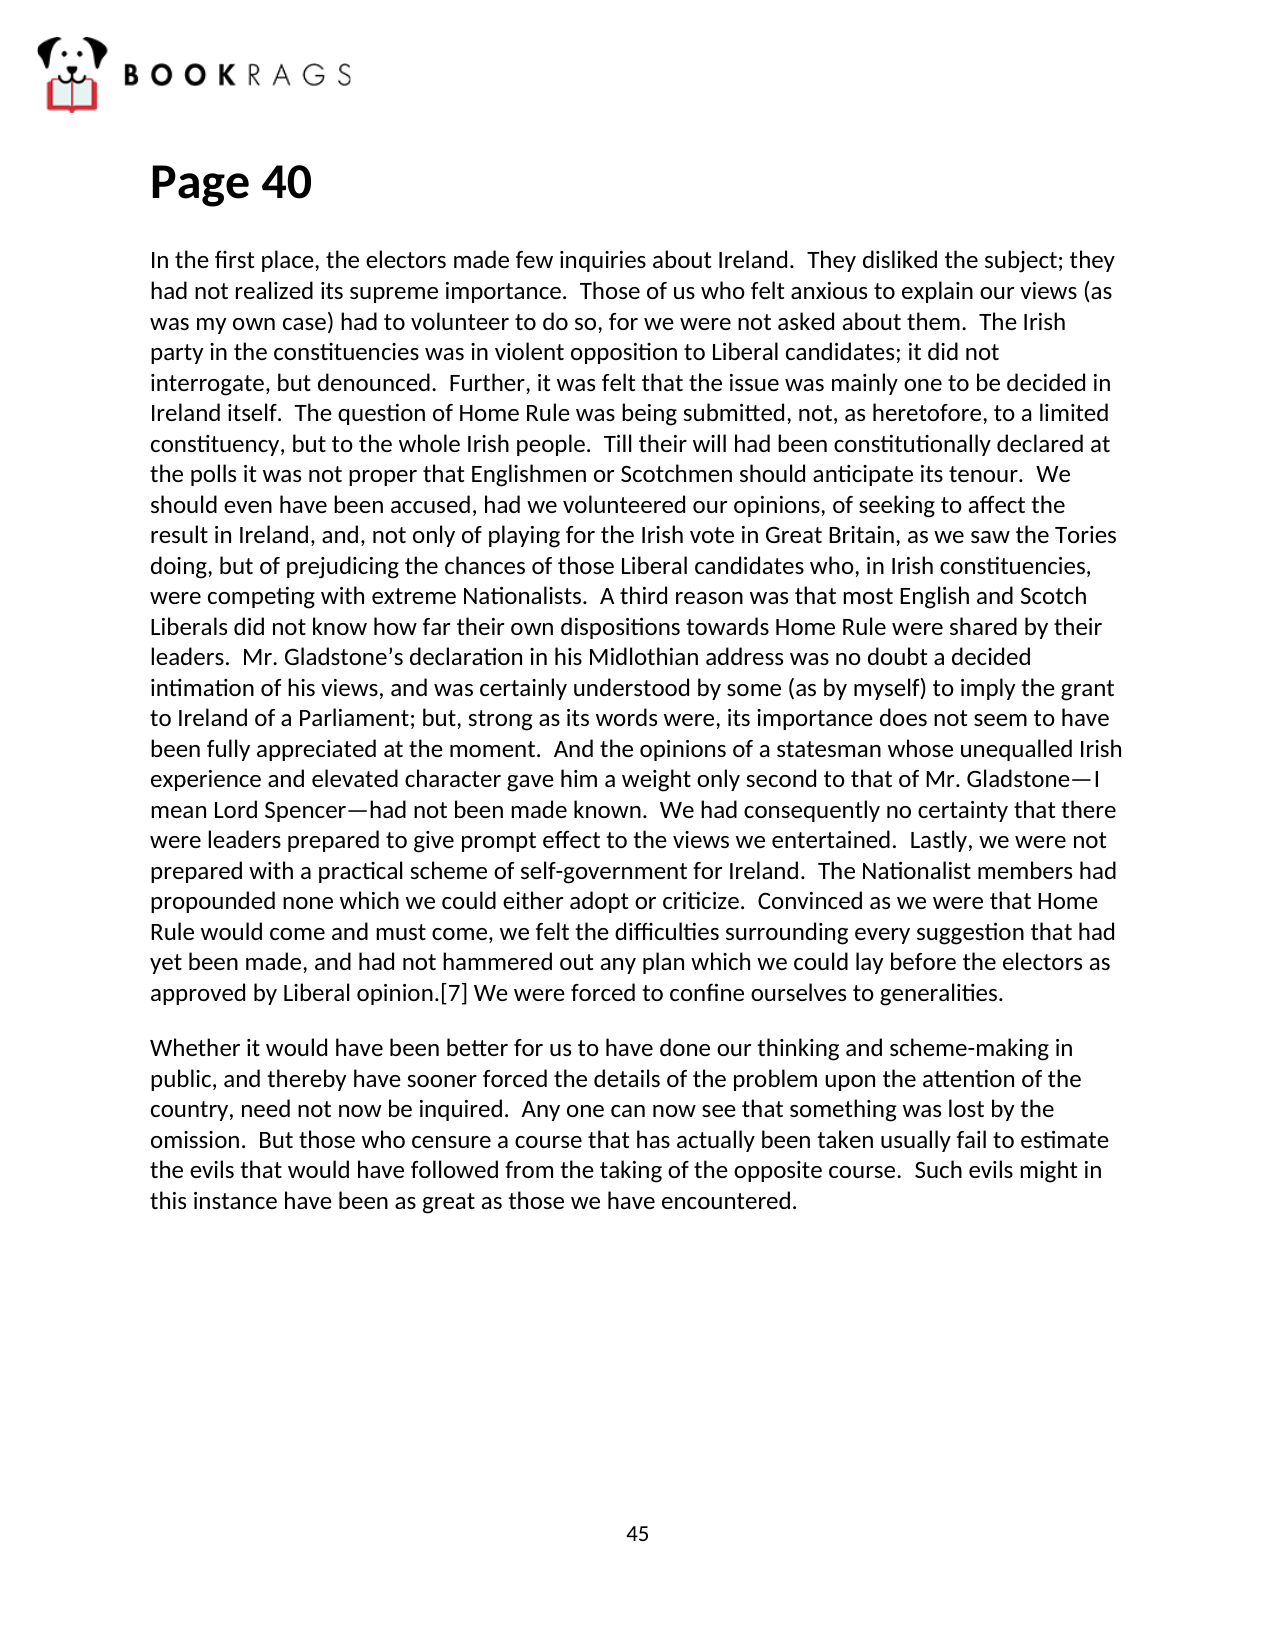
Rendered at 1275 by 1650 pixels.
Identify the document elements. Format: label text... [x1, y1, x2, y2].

text Page 40 [150, 150, 1125, 211]
picture [37, 37, 351, 113]
text Whether it would have been better for us to have done our thinking and scheme-making in public, and thereby have sooner forced the details of the problem upon the attention of the country, need not now be inquired. Any one can now see that something was lost by the omission. But those who censure a course that has actually been taken usually fail to estimate the evils that would have followed from the taking of the opposite course. Such evils might in this instance have been as great as those we have encountered. [150, 1033, 1125, 1216]
text In the first place, the electors made few inquiries about Ireland. They disliked the subject; they had not realized its supreme importance. Those of us who felt anxious to explain our views (as was my own case) had to volunteer to do so, for we were not asked about them. The Irish party in the constituencies was in violent opposition to Liberal candidates; it did not interrogate, but denounced. Further, it was felt that the issue was mainly one to be decided in Ireland itself. The question of Home Rule was being submitted, not, as heretofore, to a limited constituency, but to the whole Irish people. Till their will had been constitutionally declared at the polls it was not proper that Englishmen or Scotchmen should anticipate its tenour. We should even have been accused, had we volunteered our opinions, of seeking to affect the result in Ireland, and, not only of playing for the Irish vote in Great Britain, as we saw the Tories doing, but of prejudicing the chances of those Liberal candidates who, in Irish constituencies, were competing with extreme Nationalists. A third reason was that most English and Scotch Liberals did not know how far their own dispositions towards Home Rule were shared by their leaders. Mr. Gladstone’s declaration in his Midlothian address was no doubt a decided intimation of his views, and was certainly understood by some (as by myself) to imply the grant to Ireland of a Parliament; but, strong as its words were, its importance does not seem to have been fully appreciated at the moment. And the opinions of a statesman whose unequalled Irish experience and elevated character gave him a weight only second to that of Mr. Gladstone—­I mean Lord Spencer—­had not been made known. We had consequently no certainty that there were leaders prepared to give prompt effect to the views we entertained. Lastly, we were not prepared with a practical scheme of self-government for Ireland. The Nationalist members had propounded none which we could either adopt or criticize. Convinced as we were that Home Rule would come and must come, we felt the difficulties surrounding every suggestion that had yet been made, and had not hammered out any plan which we could lay before the electors as approved by Liberal opinion.[7] We were forced to confine ourselves to generalities. [150, 244, 1125, 1008]
